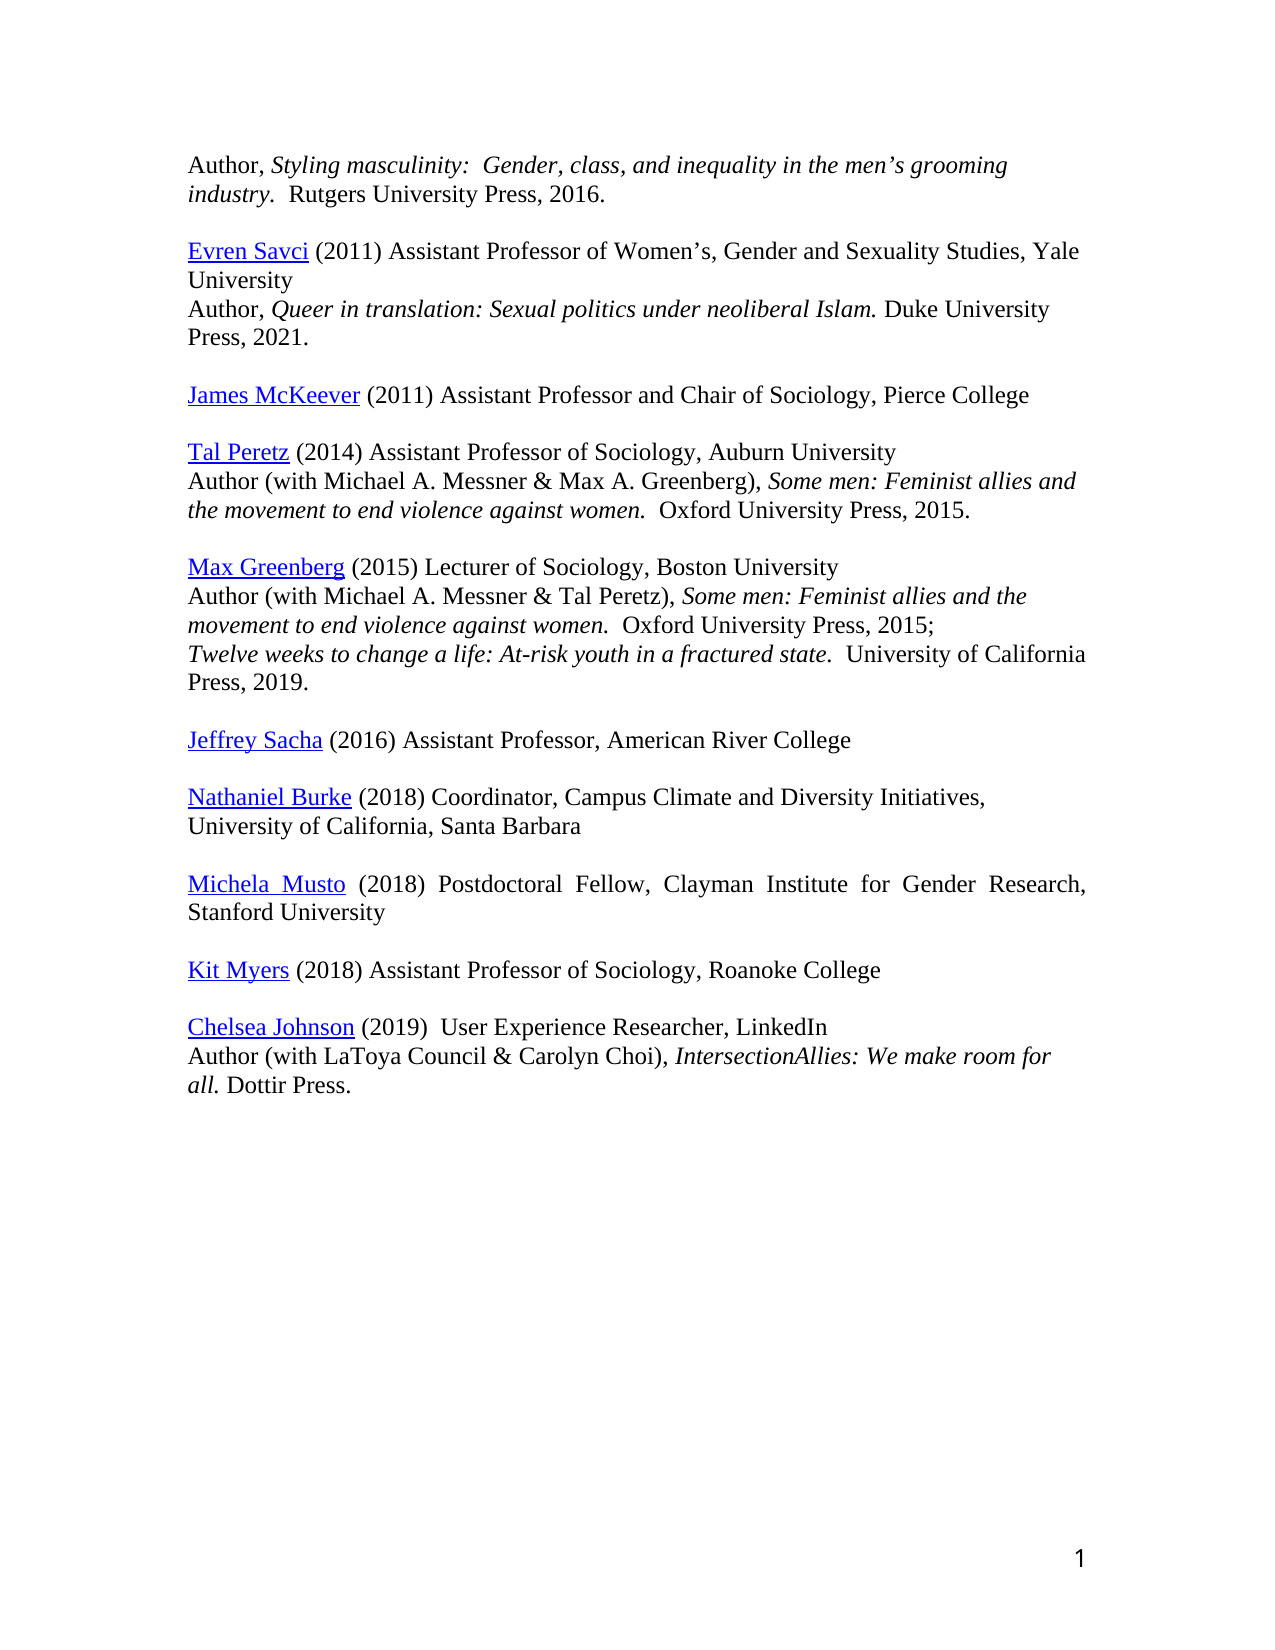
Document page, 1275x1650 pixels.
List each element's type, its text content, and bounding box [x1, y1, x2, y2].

text James McKeever (2011) Assistant Professor and Chair of Sociology, Pierce College [187, 380, 1087, 409]
text Author (with Michael A. Messner & Tal Peretz), Some men: Feminist allies and the movement to end violence against women. Oxford University Press, 2015; [187, 581, 1087, 639]
text Twelve weeks to change a life: At-risk youth in a fractured state. University of California Press, 2019. [187, 639, 1087, 696]
text Tal Peretz (2014) Assistant Professor of Sociology, Auburn University [187, 437, 1087, 466]
text Jeffrey Sacha (2016) Assistant Professor, American River College [187, 725, 1087, 754]
text Author (with Michael A. Messner & Max A. Greenberg), Some men: Feminist allies and the movement to end violence against women. Oxford University Press, 2015. [187, 466, 1087, 524]
text Michela Musto (2018) Postdoctoral Fellow, Clayman Institute for Gender Research, Stanford University [187, 869, 1087, 926]
text Author, Styling masculinity: Gender, class, and inequality in the men’s grooming industry. Rutgers University Press, 2016. [187, 150, 1087, 207]
text Max Greenberg (2015) Lecturer of Sociology, Boston University [187, 552, 1087, 581]
text Evren Savci (2011) Assistant Professor of Women’s, Gender and Sexuality Studies, Yale University [187, 236, 1087, 294]
text Author, Queer in translation: Sexual politics under neoliberal Islam. Duke University Press, 2021. [187, 294, 1087, 351]
text Nathaniel Burke (2018) Coordinator, Campus Climate and Diversity Initiatives, University of California, Santa Barbara [187, 782, 1087, 840]
text Author (with LaToya Council & Carolyn Choi), IntersectionAllies: We make room for all. Dottir Press. [351, 1041, 1087, 1099]
text Chelsea Johnson (2019) User Experience Researcher, LinkedIn [187, 1012, 1087, 1041]
text Kit Myers (2018) Assistant Professor of Sociology, Roanoke College [187, 955, 1087, 984]
